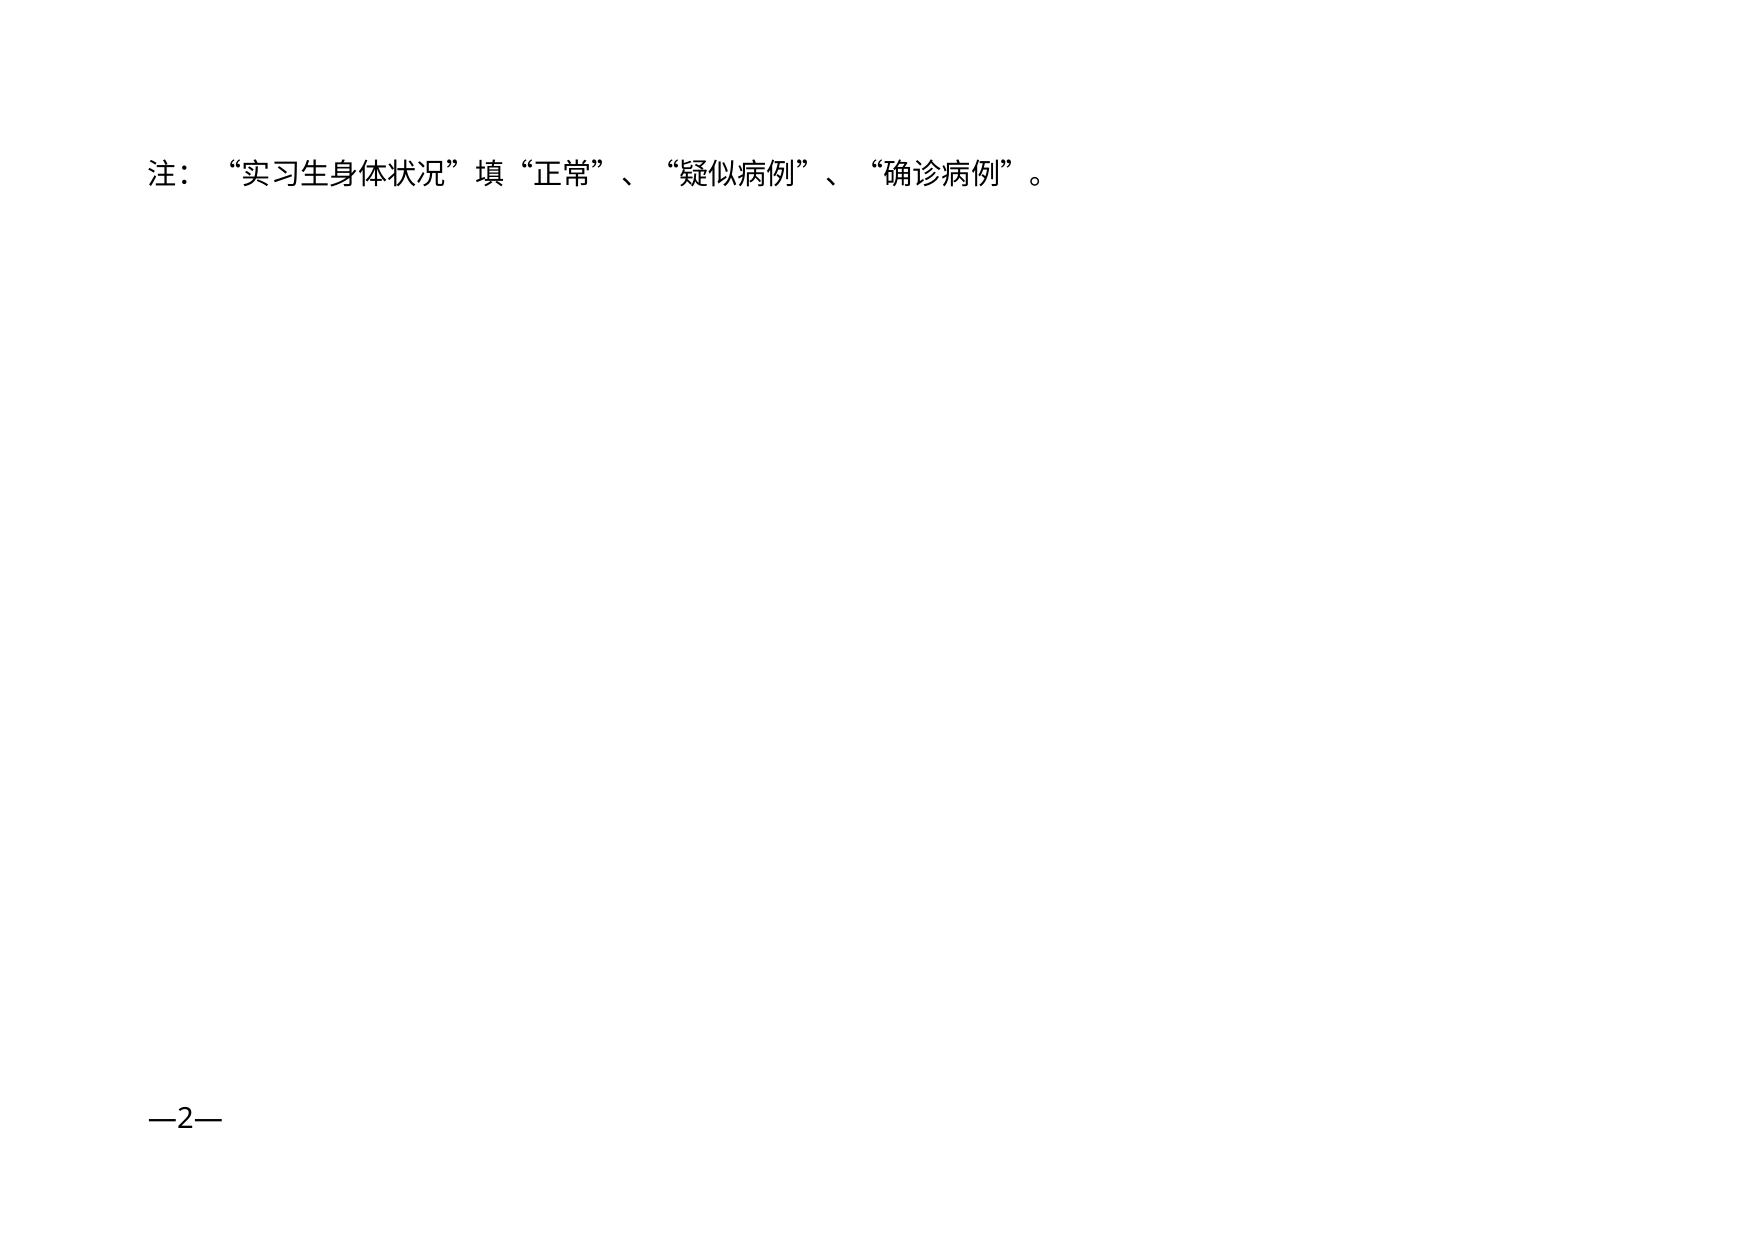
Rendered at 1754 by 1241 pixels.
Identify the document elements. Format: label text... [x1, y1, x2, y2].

text 注： “实习生身体状况”填“正常”、“疑似病例”、“确诊病例”。 [148, 139, 1606, 204]
